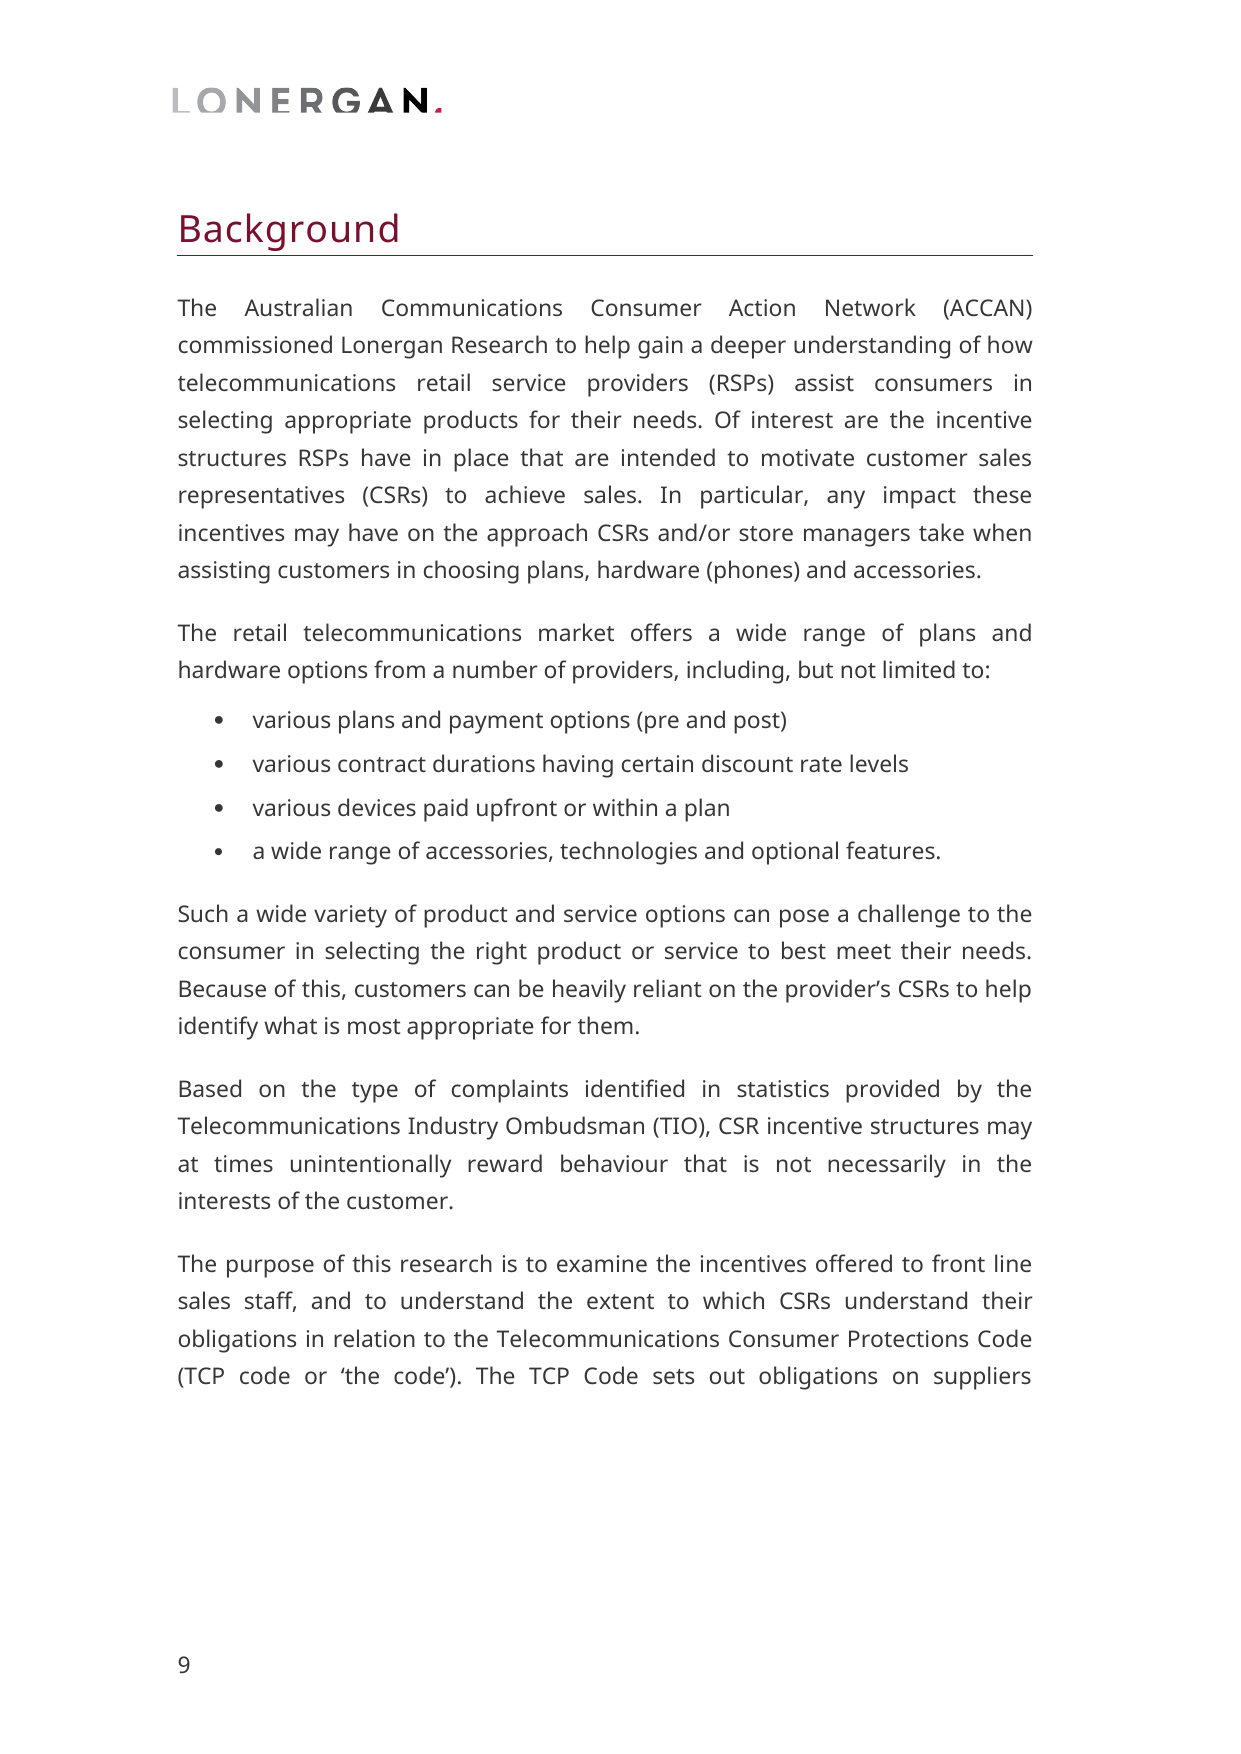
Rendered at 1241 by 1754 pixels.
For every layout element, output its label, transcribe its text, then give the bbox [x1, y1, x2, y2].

text The retail telecommunications market offers a wide range of plans and hardware options from a number of providers, including, but not limited to: [177, 617, 1033, 685]
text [177, 1248, 1033, 1392]
text The Australian Communications Consumer Action Network (ACCAN) commissioned Lonergan Research to help gain a deeper understanding of how telecommunications retail service providers (RSPs) assist consumers in selecting appropriate products for their needs. Of interest are the incentive structures RSPs have in place that are intended to motivate customer sales representatives (CSRs) to achieve sales. In particular, any impact these incentives may have on the approach CSRs and/or store managers take when assisting customers in choosing plans, hardware (phones) and accessories. [177, 292, 1033, 585]
subtitle various contract durations having certain discount rate levels [215, 748, 1063, 779]
picture [172, 87, 442, 113]
text Such a wide variety of product and service options can pose a challenge to the consumer in selecting the right product or service to best meet their needs. Because of this, customers can be heavily reliant on the provider’s CSRs to help identify what is most appropriate for them. [177, 898, 1033, 1042]
subtitle Background [177, 202, 1033, 255]
subtitle various devices paid upfront or within a plan [215, 792, 1063, 823]
subtitle a wide range of accessories, technologies and optional features. [215, 835, 1063, 867]
text Based on the type of complaints identified in statistics provided by the Telecommunications Industry Ombudsman (TIO), CSR incentive structures may at times unintentionally reward behaviour that is not necessarily in the interests of the customer. [177, 1073, 1033, 1217]
subtitle various plans and payment options (pre and post) [215, 704, 1063, 735]
